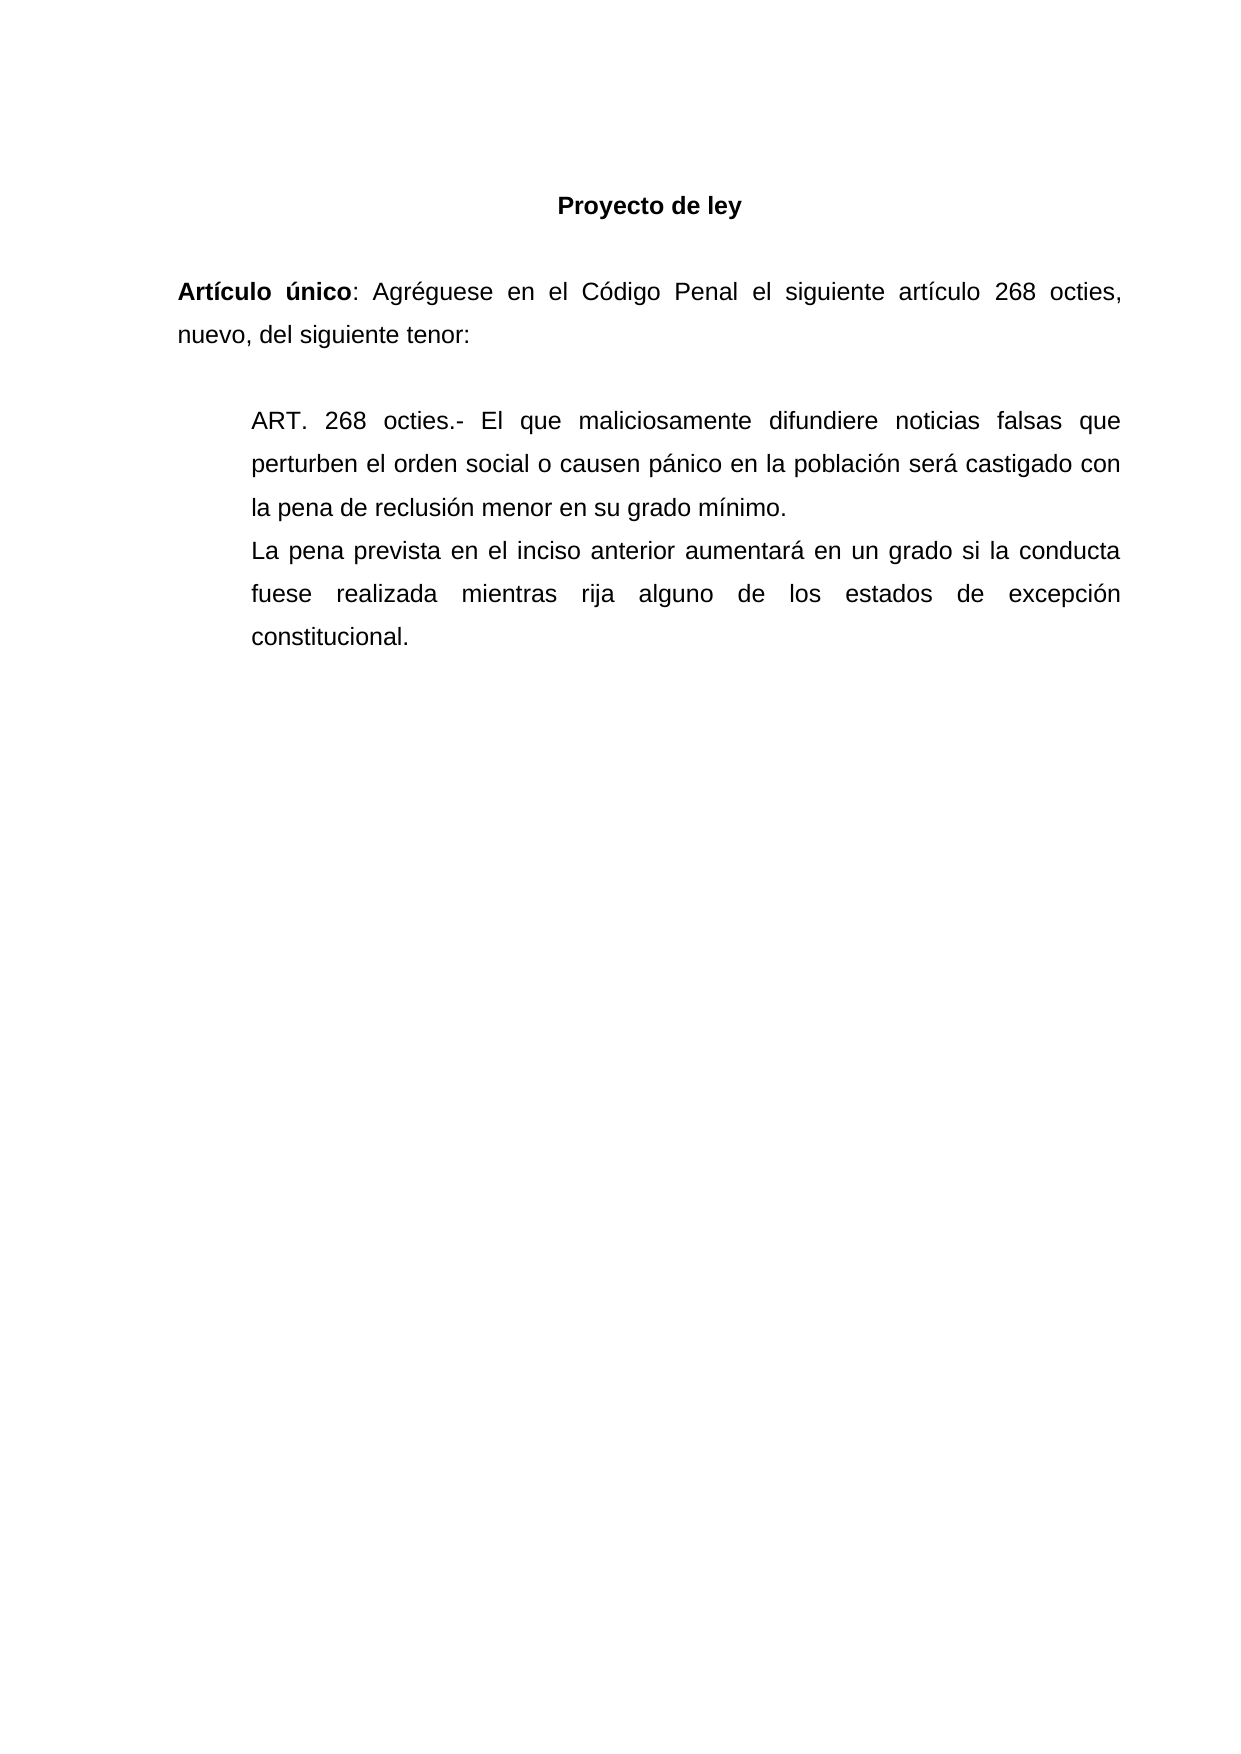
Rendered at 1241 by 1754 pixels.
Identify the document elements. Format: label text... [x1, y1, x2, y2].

text Proyecto de ley [177, 191, 1122, 219]
text ART. 268 octies.- El que maliciosamente difundiere noticias falsas que perturben el orden social o causen pánico en la población será castigado con la pena de reclusión menor en su grado mínimo. [251, 406, 1122, 521]
text Artículo único: Agréguese en el Código Penal el siguiente artículo 268 octies, nuevo, del siguiente tenor: [177, 277, 1122, 349]
text La pena prevista en el inciso anterior aumentará en un grado si la conducta fuese realizada mientras rija alguno de los estados de excepción constitucional. [251, 536, 1122, 651]
